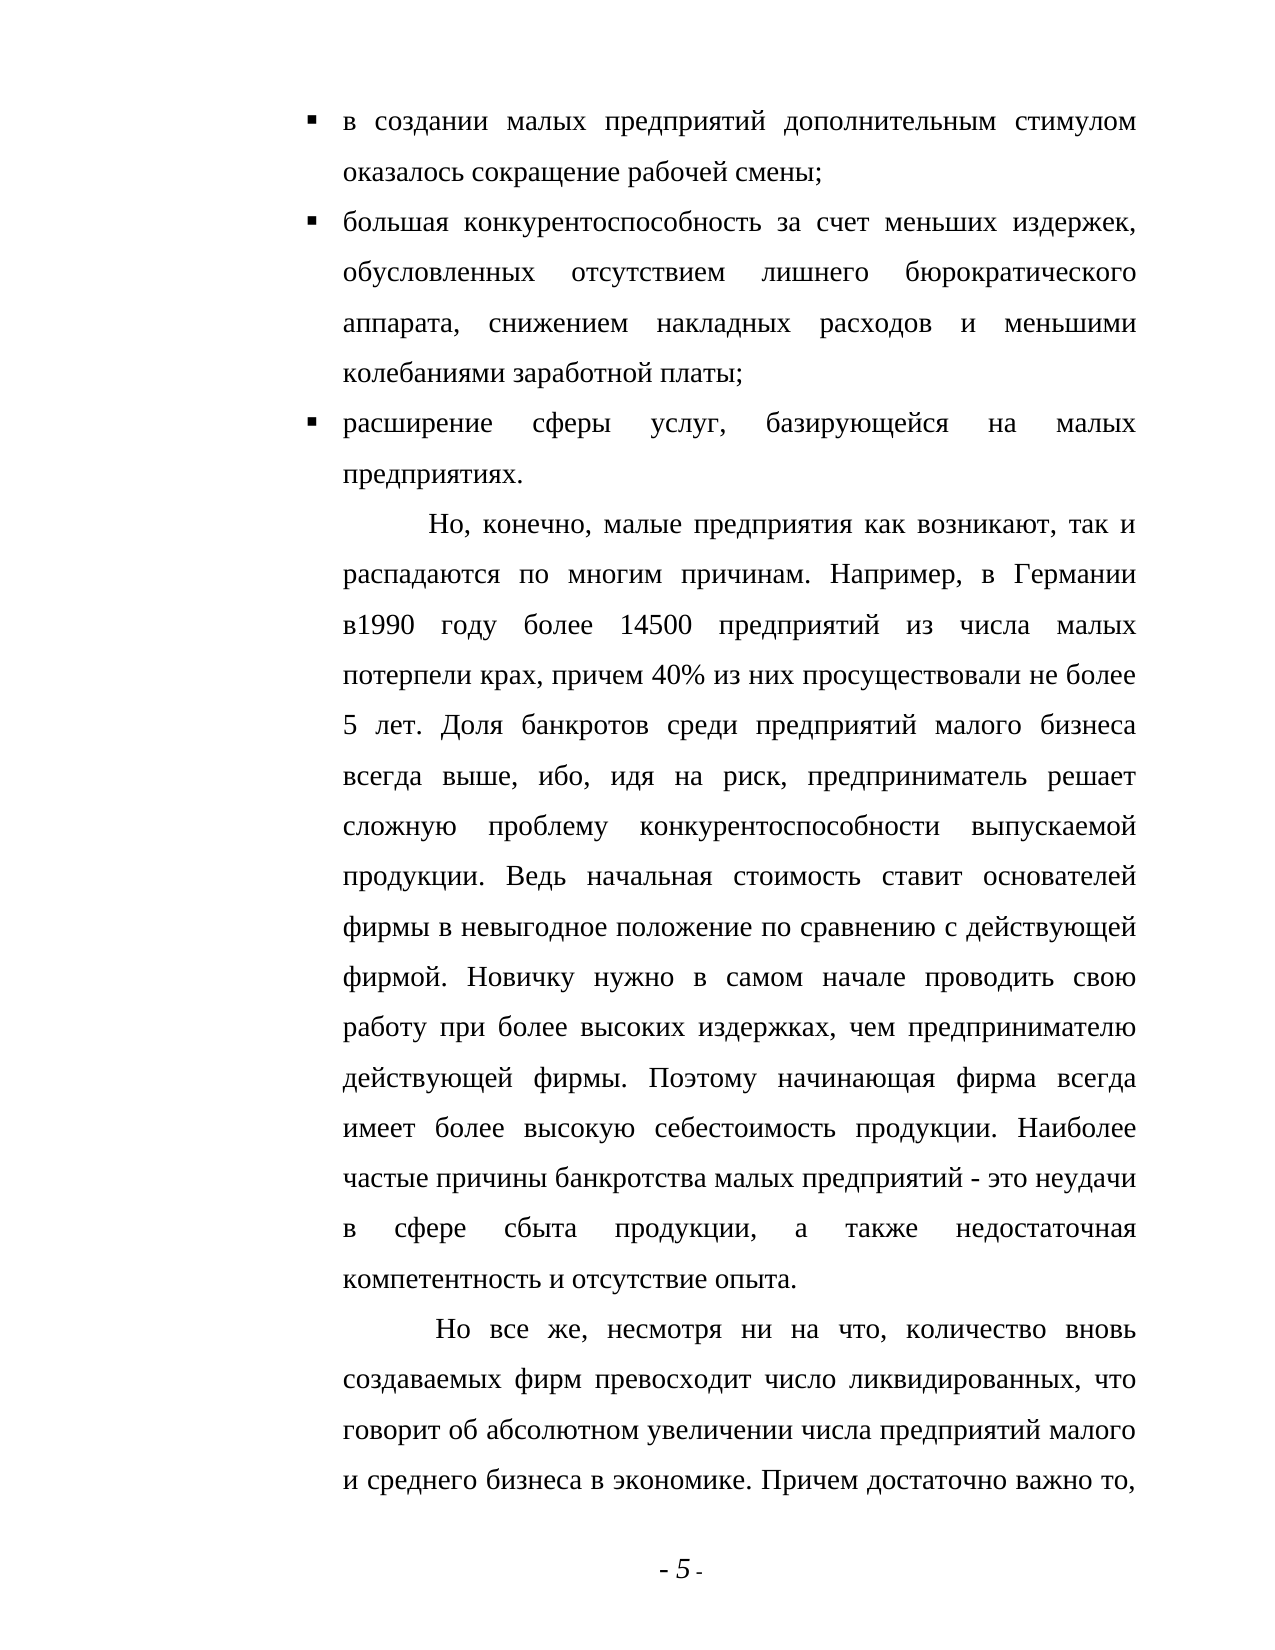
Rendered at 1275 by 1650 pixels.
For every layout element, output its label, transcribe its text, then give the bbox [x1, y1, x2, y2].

list большая конкурентоспособность за счет меньших издержек, обусловленных отсутствием лишнего бюрократического аппарата, снижением накладных расходов и меньшими колебаниями заработной платы; [305, 204, 1137, 389]
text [343, 1311, 1137, 1496]
text Но, конечно, малые предприятия как возникают, так и распадаются по многим причинам. Например, в Германии в1990 году более 14500 предприятий из числа малых потерпели крах, причем 40% из них просуществовали не более 5 лет. Доля банкротов среди предприятий малого бизнеса всегда выше, ибо, идя на риск, предприниматель решает сложную проблему конкурентоспособности выпускаемой продукции. Ведь начальная стоимость ставит основателей фирмы в невыгодное положение по сравнению с действующей фирмой. Новичку нужно в самом начале проводить свою работу при более высоких издержках, чем предпринимателю действующей фирмы. Поэтому начинающая фирма всегда имеет более высокую себестоимость продукции. Наиболее частые причины банкротства малых предприятий - это неудачи в сфере сбыта продукции, а также недостаточная компетентность и отсутствие опыта. [343, 506, 1137, 1294]
list в создании малых предприятий дополнительным стимулом оказалось сокращение рабочей смены; [305, 103, 1137, 187]
list расширение сферы услуг, базирующейся на малых предприятиях. [305, 406, 1137, 489]
